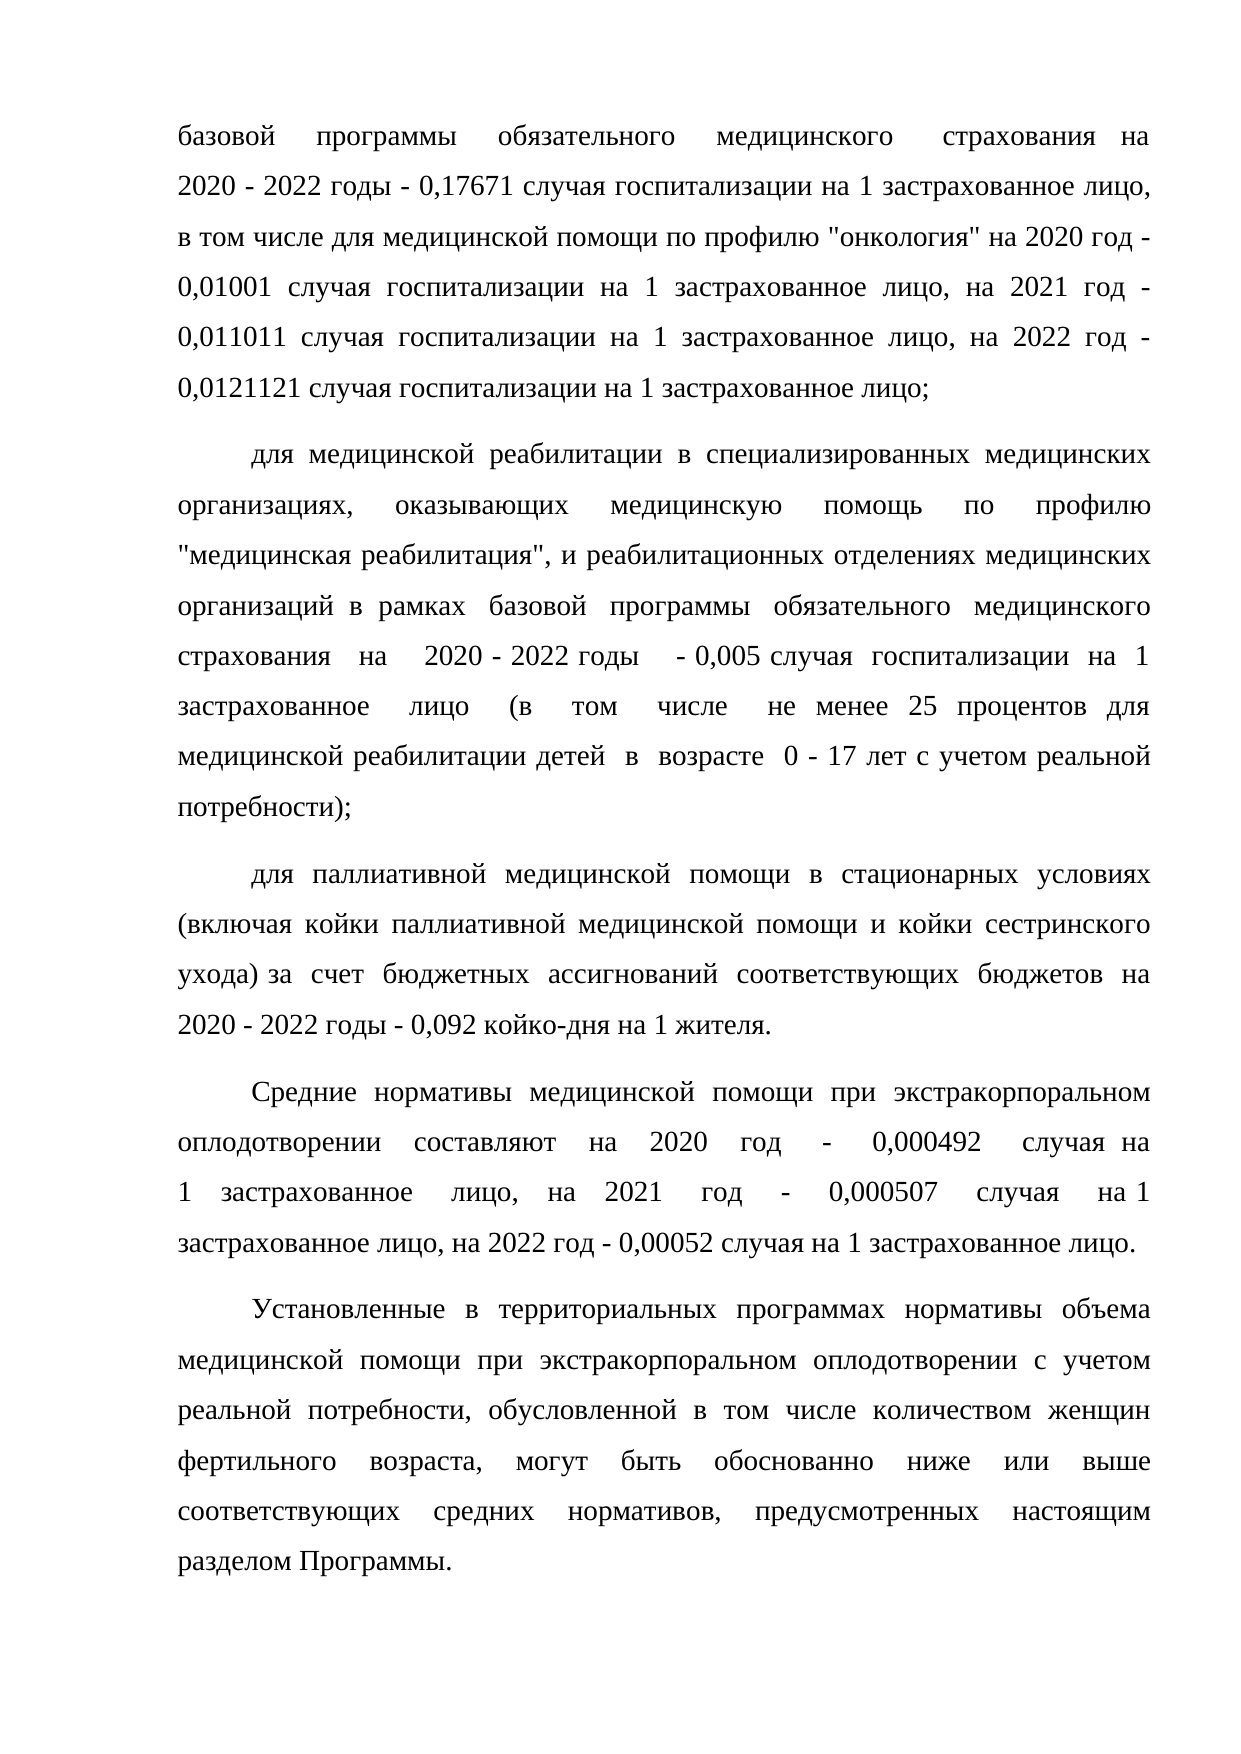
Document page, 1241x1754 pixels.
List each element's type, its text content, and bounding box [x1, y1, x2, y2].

text для медицинской реабилитации в специализированных медицинских организациях, оказывающих медицинскую помощь по профилю "медицинская реабилитация", и реабилитационных отделениях медицинских организаций в рамках базовой программы обязательного медицинского страхования на 2020 - 2022 годы - 0,005 случая госпитализации на 1 застрахованное лицо (в том числе не менее 25 процентов для медицинской реабилитации детей в возрасте 0 - 17 лет с учетом реальной потребности); [177, 437, 1152, 822]
text Установленные в территориальных программах нормативы объема медицинской помощи при экстракорпоральном оплодотворении с учетом реальной потребности, обусловленной в том числе количеством женщин фертильного возраста, могут быть обоснованно ниже или выше соответствующих средних нормативов, предусмотренных настоящим разделом Программы. [177, 1292, 1152, 1577]
text Средние нормативы медицинской помощи при экстракорпоральном оплодотворении составляют на 2020 год - 0,000492 случая на 1 застрахованное лицо, на 2021 год - 0,000507 случая на 1 застрахованное лицо, на 2022 год - 0,00052 случая на 1 застрахованное лицо. [177, 1074, 1152, 1258]
text для паллиативной медицинской помощи в стационарных условиях (включая койки паллиативной медицинской помощи и койки сестринского ухода) за счет бюджетных ассигнований соответствующих бюджетов на 2020 - 2022 годы - 0,092 койко-дня на 1 жителя. [177, 856, 1152, 1040]
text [177, 118, 1152, 403]
